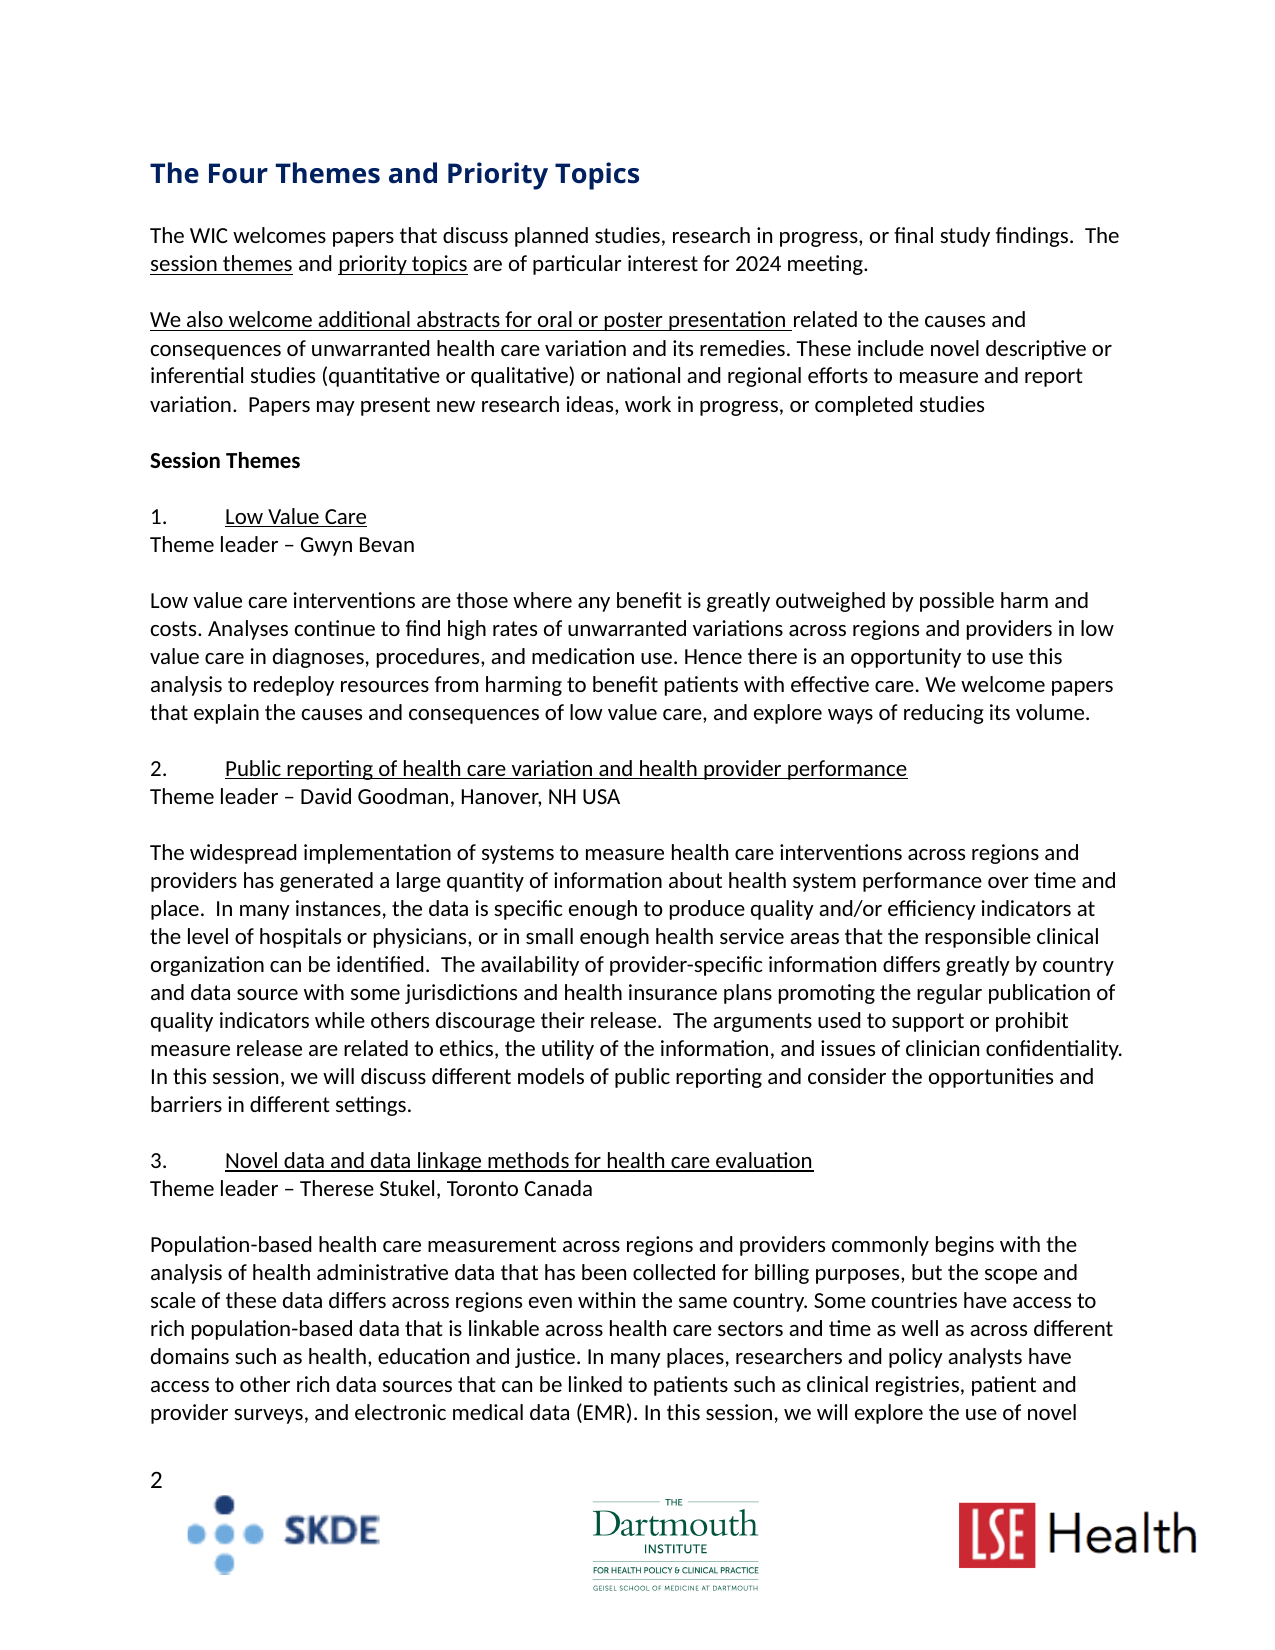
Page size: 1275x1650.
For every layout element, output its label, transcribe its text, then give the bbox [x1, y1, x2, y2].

text Session Themes [150, 446, 1125, 474]
picture [946, 1495, 1211, 1578]
text The widespread implementation of systems to measure health care interventions across regions and providers has generated a large quantity of information about health system performance over time and place. In many instances, the data is specific enough to produce quality and/or efficiency indicators at the level of hospitals or physicians, or in small enough health service areas that the responsible clinical organization can be identified. The availability of provider-specific information differs greatly by country and data source with some jurisdictions and health insurance plans promoting the regular publication of quality indicators while others discourage their release. The arguments used to support or prohibit measure release are related to ethics, the utility of the information, and issues of clinician confidentiality. In this session, we will discuss different models of public reporting and consider the opportunities and barriers in different settings. [150, 838, 1125, 1118]
text Theme leader – Therese Stukel, Toronto Canada [150, 1174, 1125, 1202]
text We also welcome additional abstracts for oral or poster presentation related to the causes and consequences of unwarranted health care variation and its remedies. These include novel descriptive or inferential studies (quantitative or qualitative) or national and regional efforts to measure and report variation. Papers may present new research ideas, work in progress, or completed studies [150, 306, 1125, 418]
subtitle The Four Themes and Priority Topics [150, 154, 1125, 191]
picture [571, 1455, 786, 1606]
text The WIC welcomes papers that discuss planned studies, research in progress, or final study findings. The session themes and priority topics are of particular interest for 2024 meeting. [150, 222, 1125, 278]
picture [187, 1495, 380, 1575]
text 3. Novel data and data linkage methods for health care evaluation [150, 1146, 1125, 1174]
text Theme leader – Gwyn Bevan [150, 530, 1125, 558]
text 2. Public reporting of health care variation and health provider performance [150, 754, 1125, 782]
text Theme leader – David Goodman, Hanover, NH USA [150, 782, 1125, 810]
text 1. Low Value Care [150, 502, 1125, 530]
text Low value care interventions are those where any benefit is greatly outweighed by possible harm and costs. Analyses continue to find high rates of unwarranted variations across regions and providers in low value care in diagnoses, procedures, and medication use. Hence there is an opportunity to use this analysis to redeploy resources from harming to benefit patients with effective care. We welcome papers that explain the causes and consequences of low value care, and explore ways of reducing its volume. [150, 586, 1125, 726]
